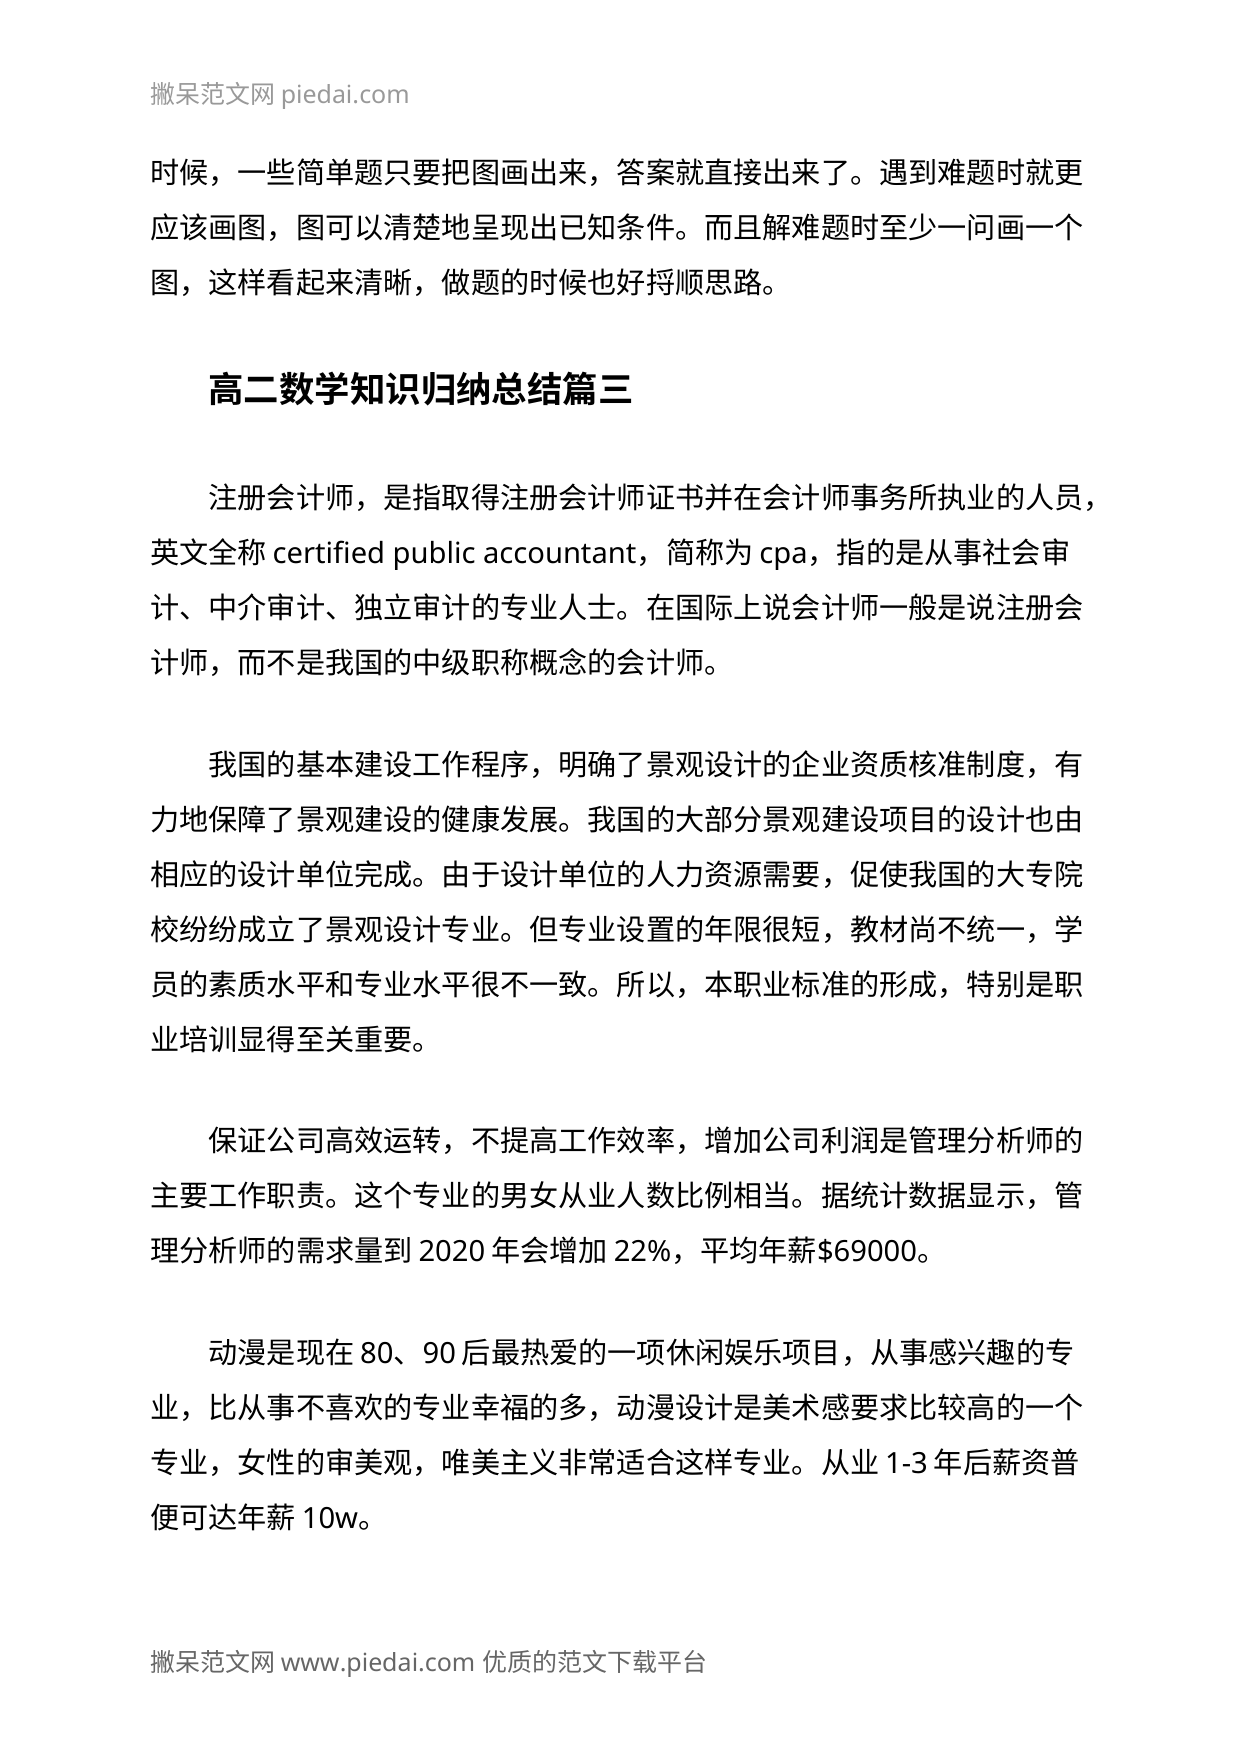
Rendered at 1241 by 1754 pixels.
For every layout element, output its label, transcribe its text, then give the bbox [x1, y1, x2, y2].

text 保证公司高效运转，不提高工作效率，增加公司利润是管理分析师的主要工作职责。这个专业的男女从业人数比例相当。据统计数据显示，管理分析师的需求量到2020年会增加22%，平均年薪$69000。 [150, 1118, 1090, 1270]
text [150, 150, 1090, 302]
text 我国的基本建设工作程序，明确了景观设计的企业资质核准制度，有力地保障了景观建设的健康发展。我国的大部分景观建设项目的设计也由相应的设计单位完成。由于设计单位的人力资源需要，促使我国的大专院校纷纷成立了景观设计专业。但专业设置的年限很短，教材尚不统一，学员的素质水平和专业水平很不一致。所以，本职业标准的形成，特别是职业培训显得至关重要。 [150, 742, 1090, 1058]
text 动漫是现在80、90后最热爱的一项休闲娱乐项目，从事感兴趣的专业，比从事不喜欢的专业幸福的多，动漫设计是美术感要求比较高的一个专业，女性的审美观，唯美主义非常适合这样专业。从业1-3年后薪资普便可达年薪10w。 [150, 1329, 1090, 1537]
text 注册会计师，是指取得注册会计师证书并在会计师事务所执业的人员，英文全称certified public accountant，简称为cpa，指的是从事社会审计、中介审计、独立审计的专业人士。在国际上说会计师一般是说注册会计师，而不是我国的中级职称概念的会计师。 [150, 475, 1090, 682]
text 高二数学知识归纳总结篇三 [150, 362, 1090, 413]
